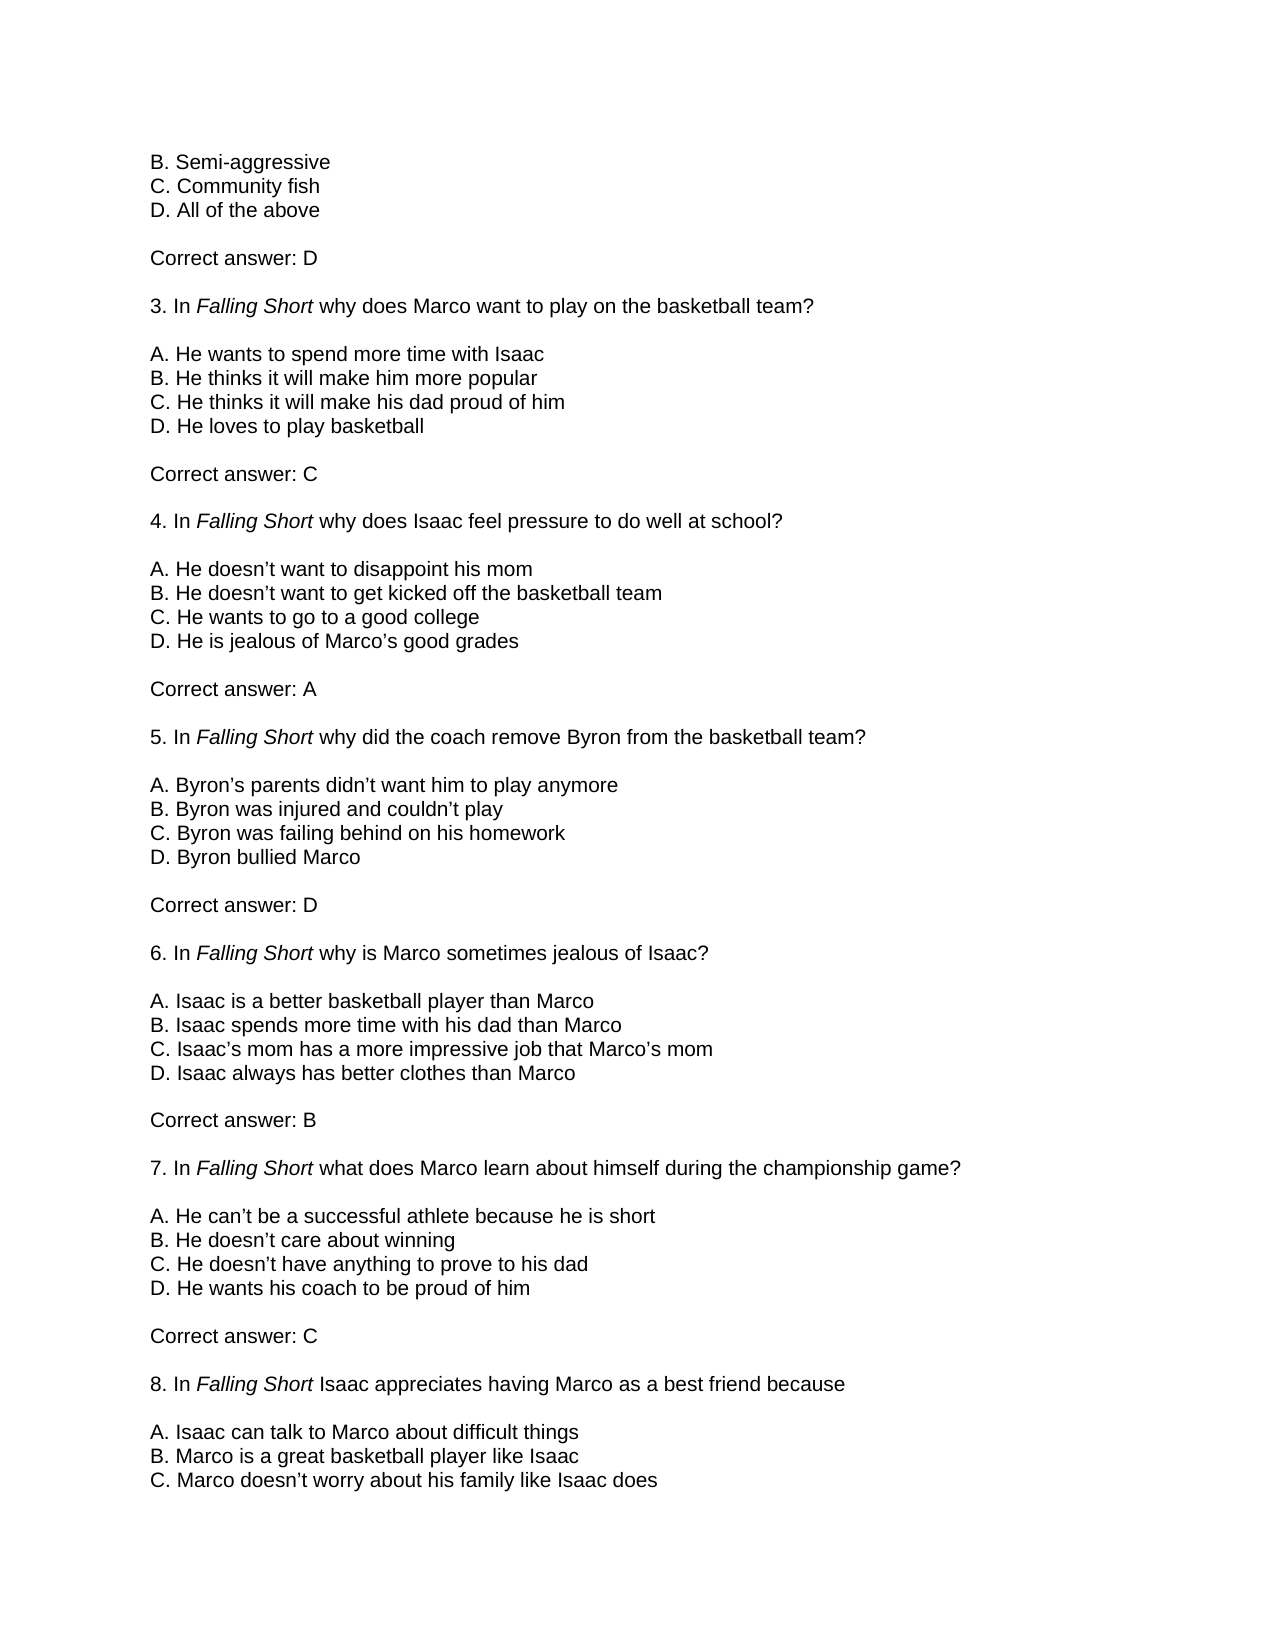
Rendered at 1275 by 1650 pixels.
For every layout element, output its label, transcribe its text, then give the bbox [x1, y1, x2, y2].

text C. Community fish [150, 174, 1125, 198]
text 4. In Falling Short why does Isaac feel pressure to do well at school? [150, 509, 1125, 533]
text C. Marco doesn’t worry about his family like Isaac does [150, 1468, 1125, 1492]
text A. He wants to spend more time with Isaac [150, 342, 1125, 366]
text B. Marco is a great basketball player like Isaac [150, 1444, 1125, 1468]
text D. He wants his coach to be proud of him [150, 1276, 1125, 1300]
text 8. In Falling Short Isaac appreciates having Marco as a best friend because [150, 1372, 1125, 1396]
text Correct answer: B [150, 1108, 1125, 1132]
text C. Isaac’s mom has a more impressive job that Marco’s mom [150, 1036, 1125, 1060]
text B. He doesn’t care about winning [150, 1228, 1125, 1252]
text C. Byron was failing behind on his homework [150, 821, 1125, 845]
text D. He loves to play basketball [150, 413, 1125, 437]
text 7. In Falling Short what does Marco learn about himself during the championship game? [150, 1156, 1125, 1180]
text 3. In Falling Short why does Marco want to play on the basketball team? [150, 294, 1125, 318]
text C. He thinks it will make his dad proud of him [150, 389, 1125, 413]
text 5. In Falling Short why did the coach remove Byron from the basketball team? [150, 725, 1125, 749]
text B. Byron was injured and couldn’t play [150, 797, 1125, 821]
text B. He thinks it will make him more popular [150, 366, 1125, 389]
text B. Isaac spends more time with his dad than Marco [150, 1012, 1125, 1036]
text Correct answer: C [150, 1324, 1125, 1348]
text B. Semi-aggressive [150, 150, 1125, 174]
text B. He doesn’t want to get kicked off the basketball team [150, 581, 1125, 605]
text C. He doesn’t have anything to prove to his dad [150, 1252, 1125, 1276]
text A. Isaac can talk to Marco about difficult things [150, 1420, 1125, 1444]
text A. Byron’s parents didn’t want him to play anymore [150, 773, 1125, 797]
text Correct answer: C [150, 461, 1125, 485]
text D. Byron bullied Marco [150, 845, 1125, 869]
text A. He doesn’t want to disappoint his mom [150, 557, 1125, 581]
text C. He wants to go to a good college [150, 605, 1125, 629]
text Correct answer: D [150, 893, 1125, 917]
text A. Isaac is a better basketball player than Marco [150, 988, 1125, 1012]
text D. Isaac always has better clothes than Marco [150, 1060, 1125, 1084]
text D. He is jealous of Marco’s good grades [150, 629, 1125, 653]
text A. He can’t be a successful athlete because he is short [150, 1204, 1125, 1228]
text 6. In Falling Short why is Marco sometimes jealous of Isaac? [150, 941, 1125, 964]
text Correct answer: A [150, 677, 1125, 701]
text Correct answer: D [150, 246, 1125, 270]
text D. All of the above [150, 198, 1125, 222]
